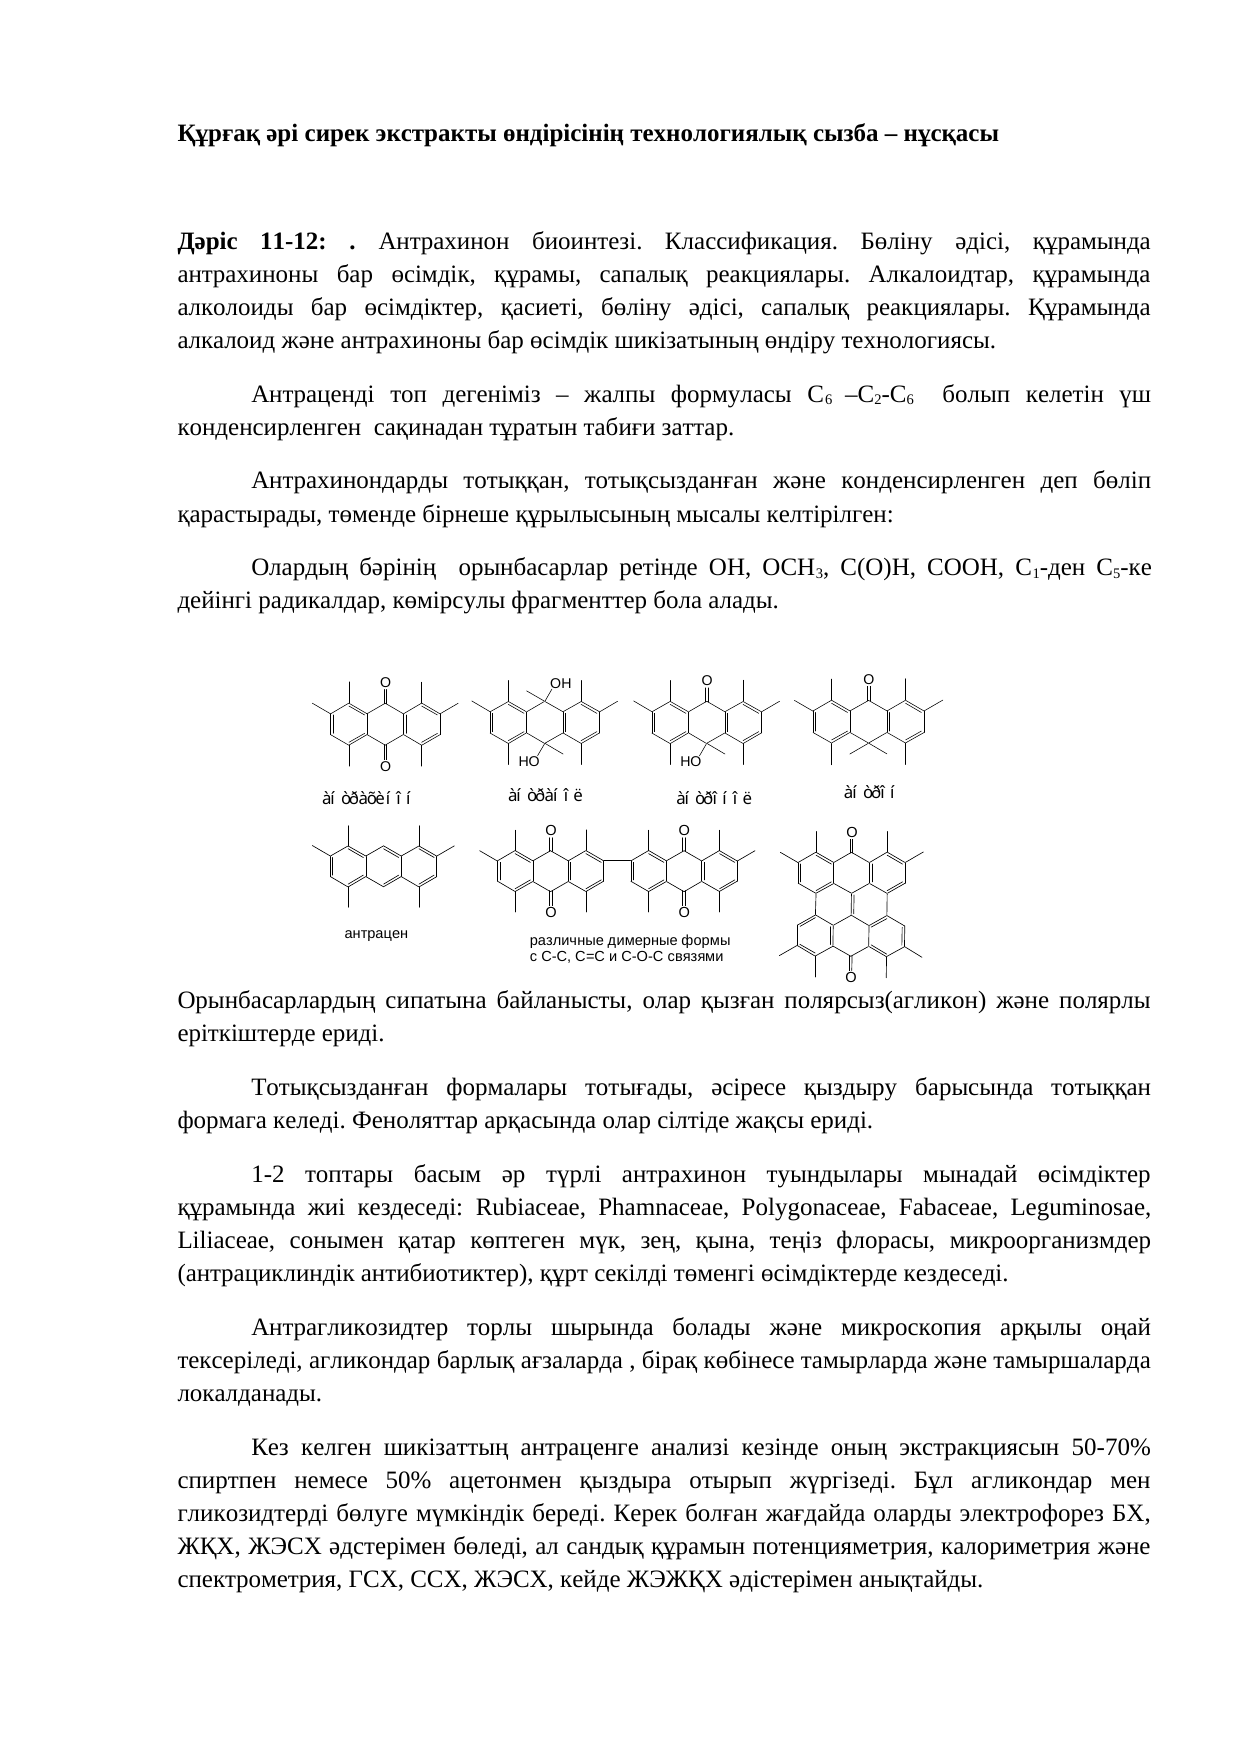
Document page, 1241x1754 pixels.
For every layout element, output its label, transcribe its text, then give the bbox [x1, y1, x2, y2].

text Тотықсызданған формалары тотығады, әсіресе қыздыру барысында тотыққан формага келеді. Феноляттар арқасында олар сілтіде жақсы ериді. [177, 1072, 1152, 1134]
text Олардың бәрінің орынбасарлар ретінде ОН, ОСН3, С(О)Н, СООН, С1-ден С5-ке дейінгі радикалдар, көмірсулы фрагменттер бола алады. [177, 552, 1152, 614]
text Антрахинондарды тотыққан, тотықсызданған және конденсирленген деп бөліп қарастырады, төменде бірнеше құрылысының мысалы келтірілген: [177, 466, 1152, 527]
text Антраценді топ дегеніміз – жалпы формуласы С6 –С2-С6 болып келетін үш конденсирленген сақинадан тұратын табиғи заттар. [177, 379, 1152, 441]
text Орынбасарлардың сипатына байланысты, олар қызған полярсыз(агликон) және полярлы еріткіштерде ериді. [177, 668, 1152, 1047]
text Кез келген шикізаттың антраценге анализі кезінде оның экстракциясын 50-70% спиртпен немесе 50% ацетонмен қыздыра отырып жүргізеді. Бұл агликондар мен гликозидтерді бөлуге мүмкіндік береді. Керек болған жағдайда оларды электрофорез БХ, ЖҚХ, ЖЭСХ әдстерімен бөледі, ал сандық құрамын потенцияметрия, калориметрия және спектрометрия, ГСХ, ССХ, ЖЭСХ, кейде ЖЭЖҚХ әдістерімен анықтайды. [177, 1432, 1152, 1593]
text Құрғақ әрі сирек экстракты өндірісінің технологиялық сызба – нұсқасы [177, 118, 1152, 147]
text Антрагликозидтер торлы шырында болады және микроскопия арқылы оңай тексеріледі, агликондар барлық ағзаларда , бірақ көбінесе тамырларда және тамыршаларда локалданады. [177, 1312, 1152, 1407]
text 1-2 топтары басым әр түрлі антрахинон туындылары мынадай өсімдіктер құрамында жиі кездеседі: Rubiaceae, Phamnaceae, Polygonaceae, Fabaceae, Leguminosae, Liliaceae, сонымен қатар көптеген мүк, зең, қына, теңіз флорасы, микроорганизмдер (антрациклиндік антибиотиктер), құрт секілді төменгі өсімдіктерде кездеседі. [177, 1159, 1152, 1287]
text Дәріс 11-12: . Антрахинон биоинтезі. Классификация. Бөліну әдісі, құрамында антрахиноны бар өсімдік, құрамы, сапалық реакциялары. Алкалоидтар, құрамында алколоиды бар өсімдіктер, қасиеті, бөліну әдісі, сапалық реакциялары. Құрамында алкалоид және антрахиноны бар өсімдік шикізатының өндіру технологиясы. [177, 226, 1152, 354]
